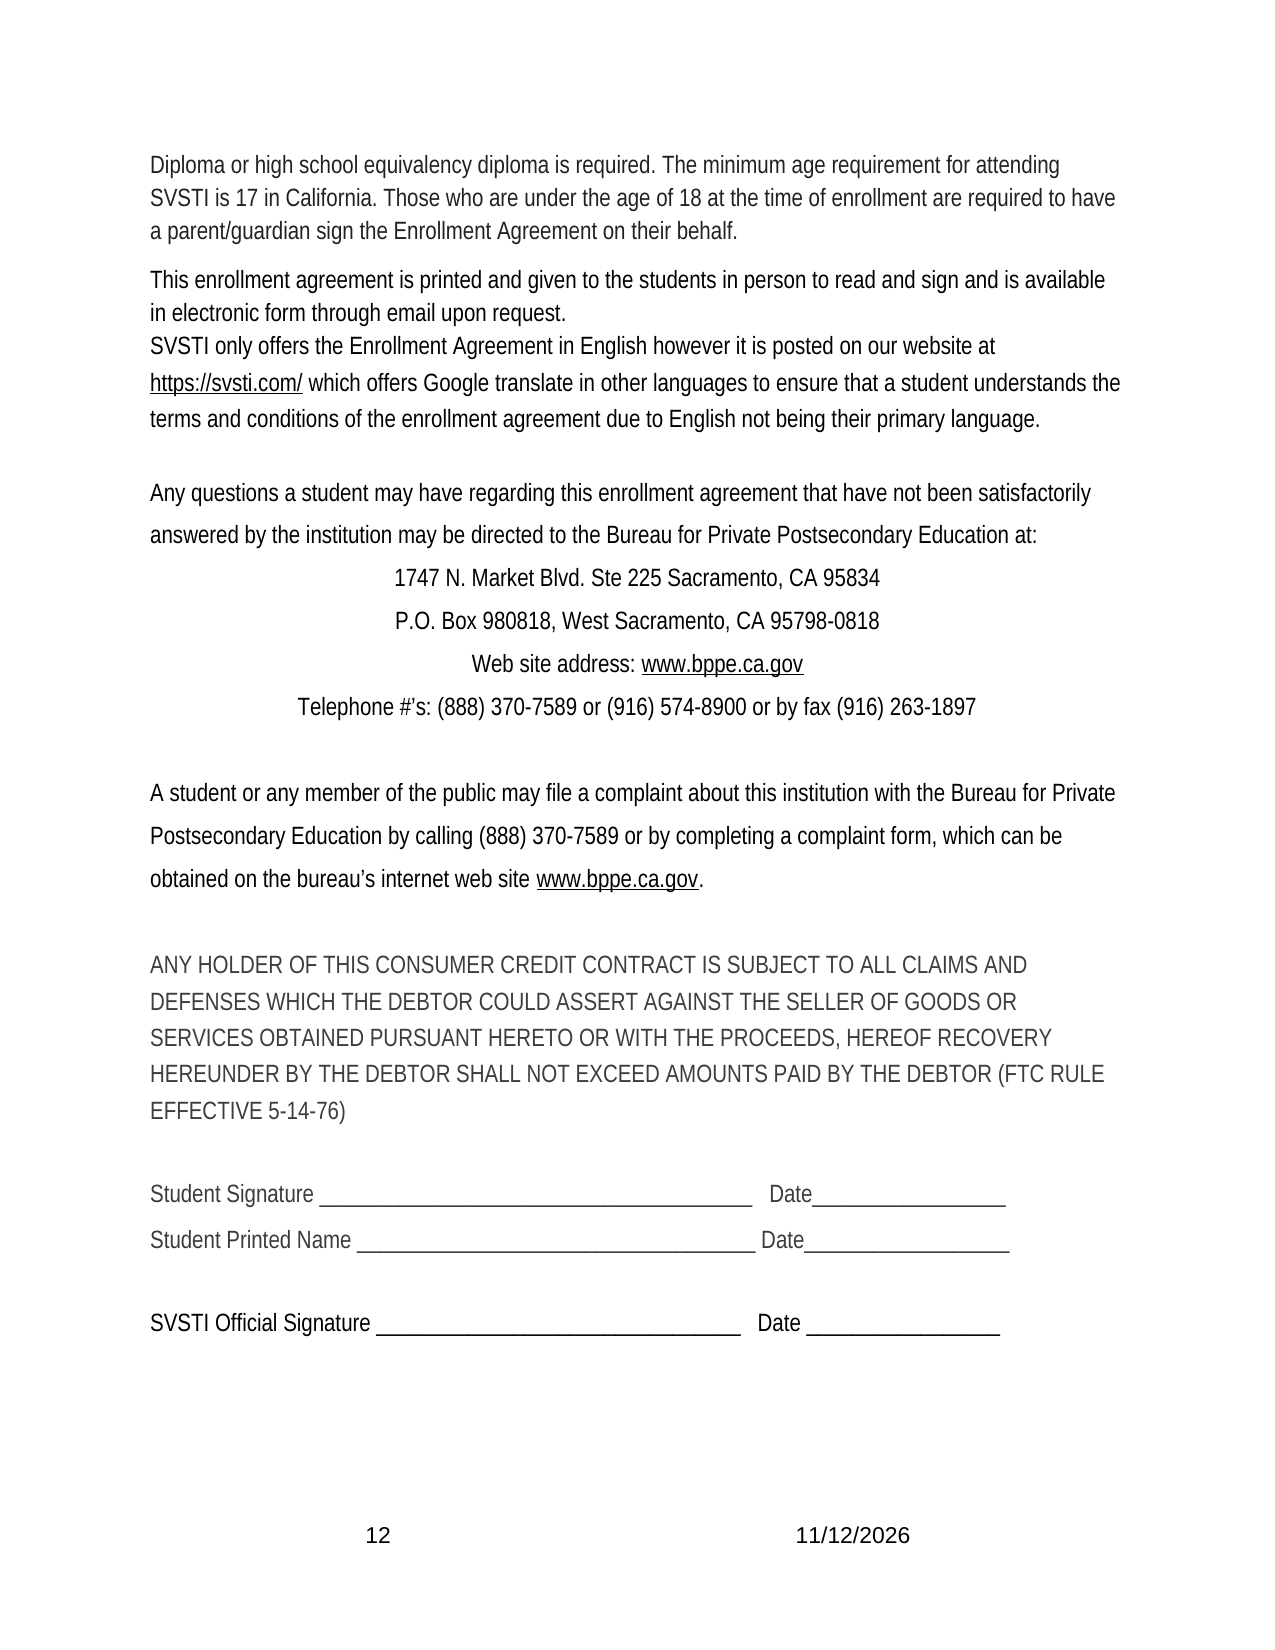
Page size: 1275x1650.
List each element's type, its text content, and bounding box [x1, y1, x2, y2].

text ANY HOLDER OF THIS CONSUMER CREDIT CONTRACT IS SUBJECT TO ALL CLAIMS AND DEFENSES WHICH THE DEBTOR COULD ASSERT AGAINST THE SELLER OF GOODS OR SERVICES OBTAINED PURSUANT HERETO OR WITH THE PROCEEDS, HEREOF RECOVERY HEREUNDER BY THE DEBTOR SHALL NOT EXCEED AMOUNTS PAID BY THE DEBTOR (FTC RULE EFFECTIVE 5-14-76) [150, 950, 1125, 1124]
text SVSTI only offers the Enrollment Agreement in English however it is posted on our website at https://svsti.com/ which offers Google translate in other languages to ensure that a student understands the terms and conditions of the enrollment agreement due to English not being their primary language. [150, 331, 1125, 433]
text SVSTI Official Signature ________________________________ Date _________________ [150, 1308, 1125, 1336]
text A student or any member of the public may file a complaint about this institution with the Bureau for Private Postsecondary Education by calling (888) 370-7589 or by completing a complaint form, which can be obtained on the bureau’s internet web site www.bppe.ca.gov. [150, 778, 1125, 892]
text Any questions a student may have regarding this enrollment agreement that have not been satisfactorily answered by the institution may be directed to the Bureau for Private Postsecondary Education at: [150, 477, 1125, 549]
text 1747 N. Market Blvd. Ste 225 Sacramento, CA 95834 [150, 563, 1125, 592]
text Student Printed Name ___________________________________ Date__________________ [150, 1226, 1125, 1254]
text Telephone #’s: (888) 370-7589 or (916) 574-8900 or by fax (916) 263-1897 [150, 692, 1125, 721]
text Web site address: www.bppe.ca.gov [150, 649, 1125, 678]
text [150, 150, 1125, 244]
text P.O. Box 980818, West Sacramento, CA 95798-0818 [150, 606, 1125, 635]
text Student Signature ______________________________________ Date_________________ [150, 1179, 1125, 1208]
text This enrollment agreement is printed and given to the students in person to read and sign and is available in electronic form through email upon request. [150, 265, 1125, 327]
